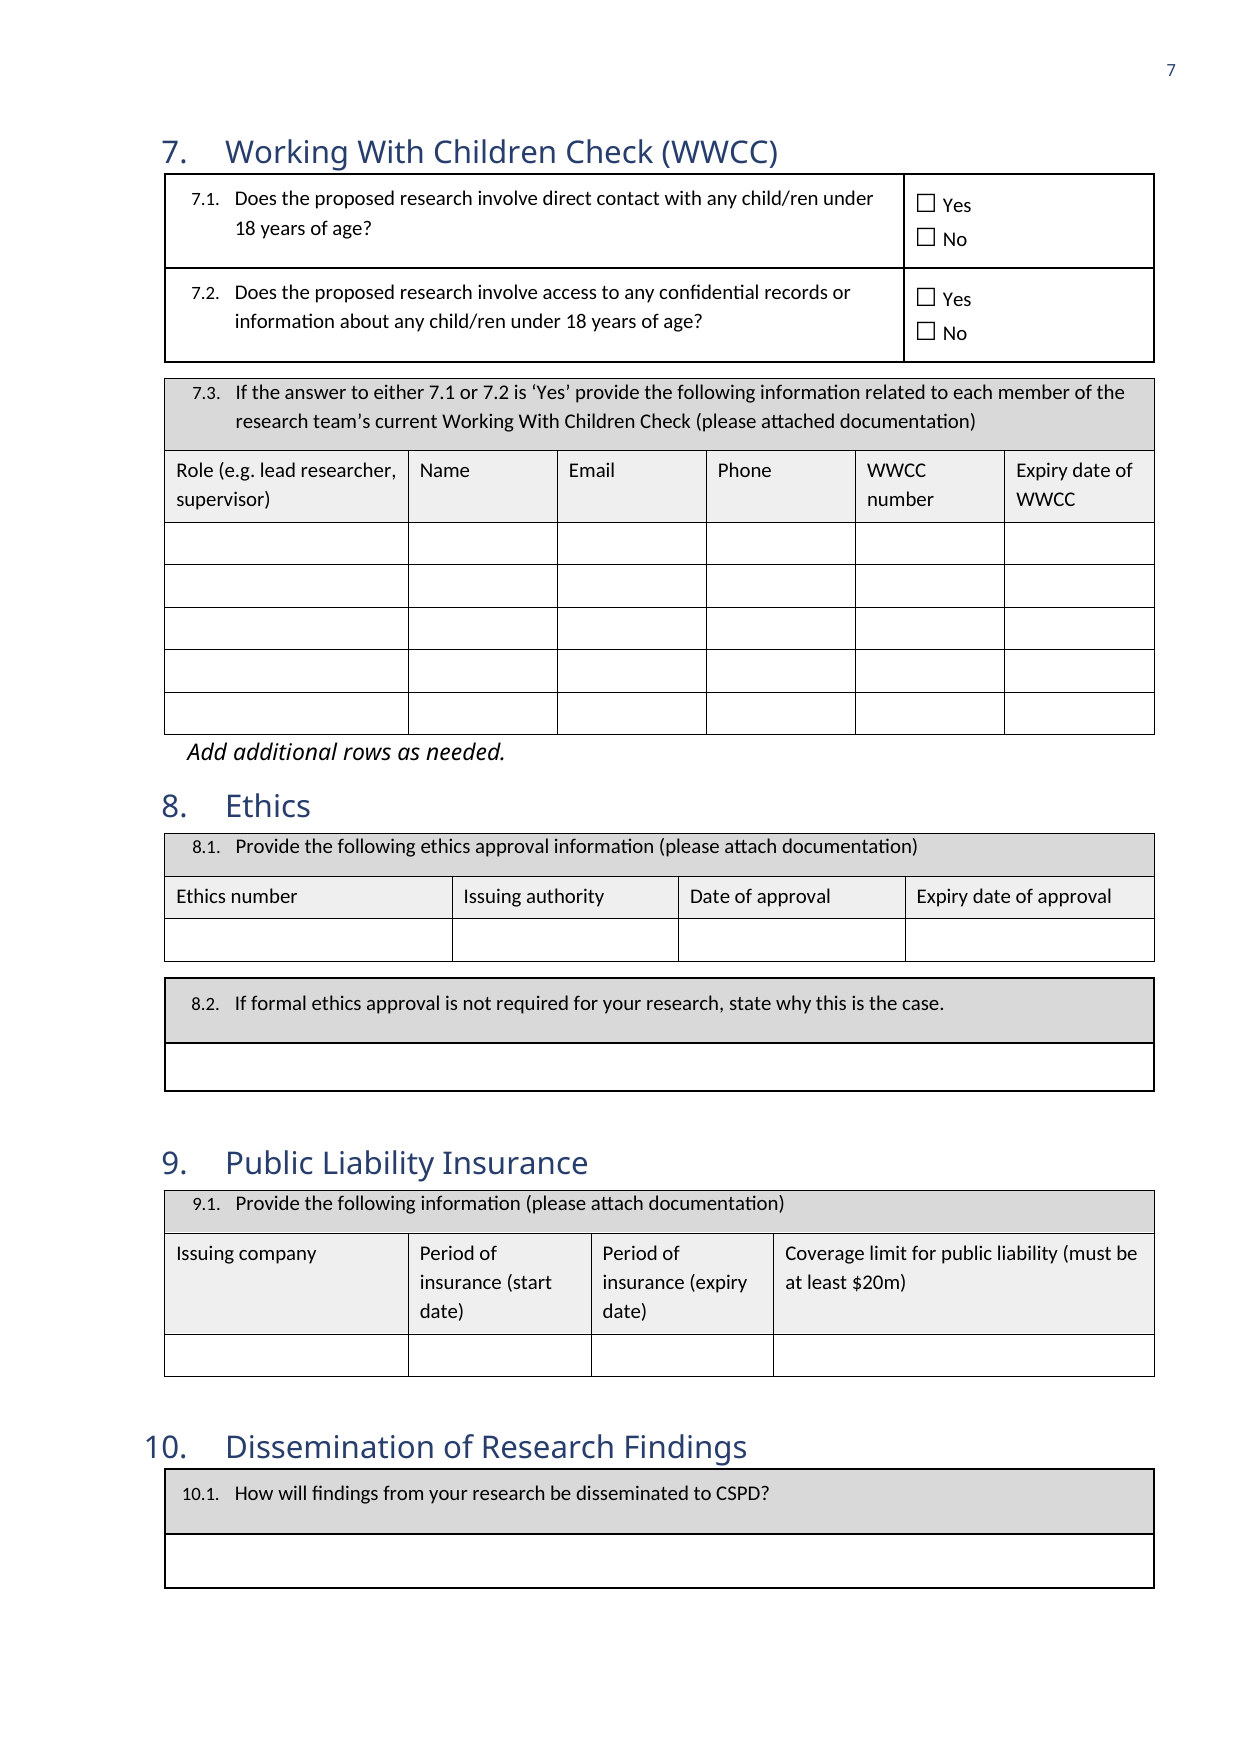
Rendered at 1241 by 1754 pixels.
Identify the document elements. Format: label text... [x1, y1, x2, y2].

table_header If formal ethics approval is not required for your research, state why this is the case. [166, 979, 1153, 1042]
table_cell [409, 565, 557, 607]
table_cell Phone [707, 451, 855, 522]
subtitle Public Liability Insurance [187, 1141, 1090, 1183]
table_cell Role (e.g. lead researcher, supervisor) [165, 451, 408, 522]
table_cell Name [409, 451, 557, 522]
text Add additional rows as needed. [150, 735, 1090, 767]
table_cell Expiry date of approval [906, 877, 1154, 918]
table_cell [165, 608, 408, 649]
table_cell WWCC number [856, 451, 1004, 522]
table_cell [558, 523, 706, 564]
table_cell [165, 523, 408, 564]
table_header How will findings from your research be disseminated to CSPD? [166, 1470, 1153, 1533]
subtitle Ethics [187, 784, 1090, 826]
table_cell [856, 608, 1004, 649]
table_header If the answer to either 7.1 or 7.2 is ‘Yes’ provide the following information related to each member of the research team’s current Working With Children Check (please attached documentation) [165, 379, 1154, 450]
table_cell [165, 693, 408, 734]
table_cell Ethics number [165, 877, 452, 918]
table_cell [1005, 523, 1154, 564]
table_cell [707, 650, 855, 692]
table_cell [679, 919, 905, 961]
table_cell [774, 1335, 1154, 1376]
table_cell [558, 650, 706, 692]
subtitle Dissemination of Research Findings [187, 1426, 1090, 1468]
table_cell [1005, 565, 1154, 607]
table_cell [1005, 608, 1154, 649]
table_cell [409, 693, 557, 734]
table_cell [165, 919, 452, 961]
table_cell Email [558, 451, 706, 522]
table_cell [856, 565, 1004, 607]
table_cell Expiry date of WWCC [1005, 451, 1154, 522]
table_cell [166, 1044, 1153, 1090]
subtitle Working With Children Check (WWCC) [187, 131, 1090, 173]
table_cell [707, 523, 855, 564]
table_cell [707, 693, 855, 734]
table_cell [558, 693, 706, 734]
table_cell [165, 565, 408, 607]
table_cell [1005, 693, 1154, 734]
table_cell [856, 693, 1004, 734]
table_header Yes No [905, 175, 1153, 267]
table_cell [856, 650, 1004, 692]
table_cell Period of insurance (start date) [409, 1234, 591, 1333]
table_cell [165, 650, 408, 692]
table_header Provide the following ethics approval information (please attach documentation) [165, 834, 1154, 876]
table_cell Date of approval [679, 877, 905, 918]
table_cell [409, 608, 557, 649]
table_cell [856, 523, 1004, 564]
table_header Does the proposed research involve direct contact with any child/ren under 18 years of age? [166, 175, 903, 267]
table_header Provide the following information (please attach documentation) [165, 1191, 1154, 1232]
table_cell Issuing authority [453, 877, 678, 918]
table_cell [592, 1335, 773, 1376]
table_cell [558, 565, 706, 607]
table_cell Yes No [905, 269, 1153, 361]
table_cell [409, 1335, 591, 1376]
table_cell [906, 919, 1154, 961]
table_cell [558, 608, 706, 649]
table_cell Issuing company [165, 1234, 408, 1333]
table_cell Period of insurance (expiry date) [592, 1234, 773, 1333]
table_cell [1005, 650, 1154, 692]
table_cell [165, 1335, 408, 1376]
table_cell [707, 565, 855, 607]
table_cell [453, 919, 678, 961]
table_cell Coverage limit for public liability (must be at least $20m) [774, 1234, 1154, 1333]
table_cell [409, 650, 557, 692]
table_cell Does the proposed research involve access to any confidential records or information about any child/ren under 18 years of age? [166, 269, 903, 361]
table_cell [166, 1535, 1153, 1587]
table_cell [409, 523, 557, 564]
table_cell [707, 608, 855, 649]
